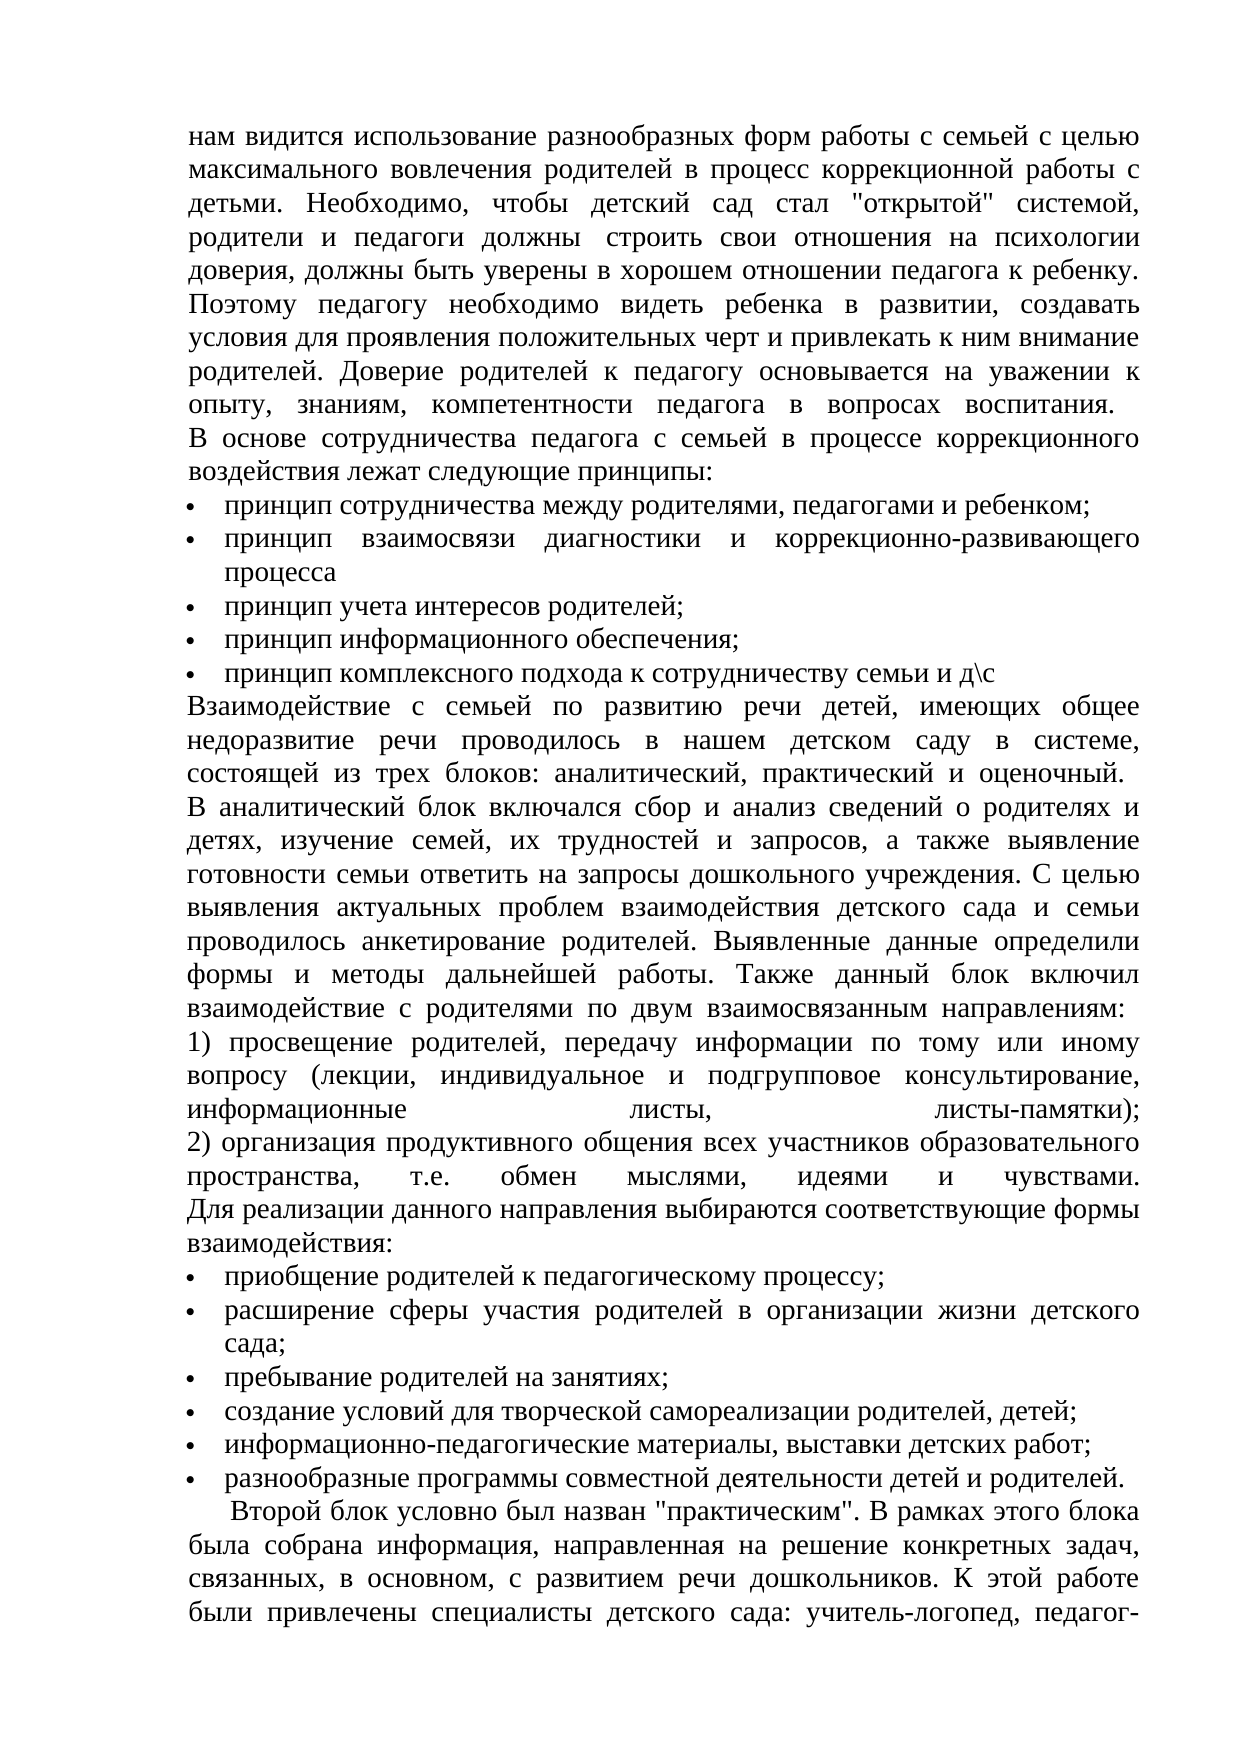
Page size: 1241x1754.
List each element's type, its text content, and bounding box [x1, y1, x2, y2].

list приобщение родителей к педагогическому процессу; [187, 1258, 1141, 1292]
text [188, 118, 1141, 487]
list принцип сотрудничества между родителями, педагогами и ребенком; [187, 487, 1141, 521]
list принцип информационного обеспечения; [187, 621, 1141, 655]
list пребывание родителей на занятиях; [187, 1359, 1141, 1393]
text Взаимодействие с семьей по развитию речи детей, имеющих общее недоразвитие речи проводилось в нашем детском саду в системе, состоящей из трех блоков: аналитический, практический и оценочный. В аналитический блок включался сбор и анализ сведений о родителях и детях, изучение семей, их трудностей и запросов, а также выявление готовности семьи ответить на запросы дошкольного учреждения. С целью выявления актуальных проблем взаимодействия детского сада и семьи проводилось анкетирование родителей. Выявленные данные определили формы и методы дальнейшей работы. Также данный блок включил взаимодействие с родителями по двум взаимосвязанным направлениям: 1) просвещение родителей, передачу информации по тому или иному вопросу (лекции, индивидуальное и подгрупповое консультирование, информационные листы, листы-памятки); 2) организация продуктивного общения всех участников образовательного пространства, т.е. обмен мыслями, идеями и чувствами. Для реализации данного направления выбираются соответствующие формы взаимодействия: [187, 688, 1141, 1258]
list принцип учета интересов родителей; [187, 588, 1141, 621]
list принцип взаимосвязи диагностики и коррекционно-развивающего процесса [187, 521, 1141, 588]
list расширение сферы участия родителей в организации жизни детского сада; [187, 1292, 1141, 1359]
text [188, 1493, 1141, 1627]
list информационно-педагогические материалы, выставки детских работ; [187, 1426, 1141, 1460]
list принцип комплексного подхода к сотрудничеству семьи и д\с [187, 655, 1141, 688]
list разнообразные программы совместной деятельности детей и родителей. [187, 1460, 1141, 1493]
list создание условий для творческой самореализации родителей, детей; [187, 1393, 1141, 1426]
